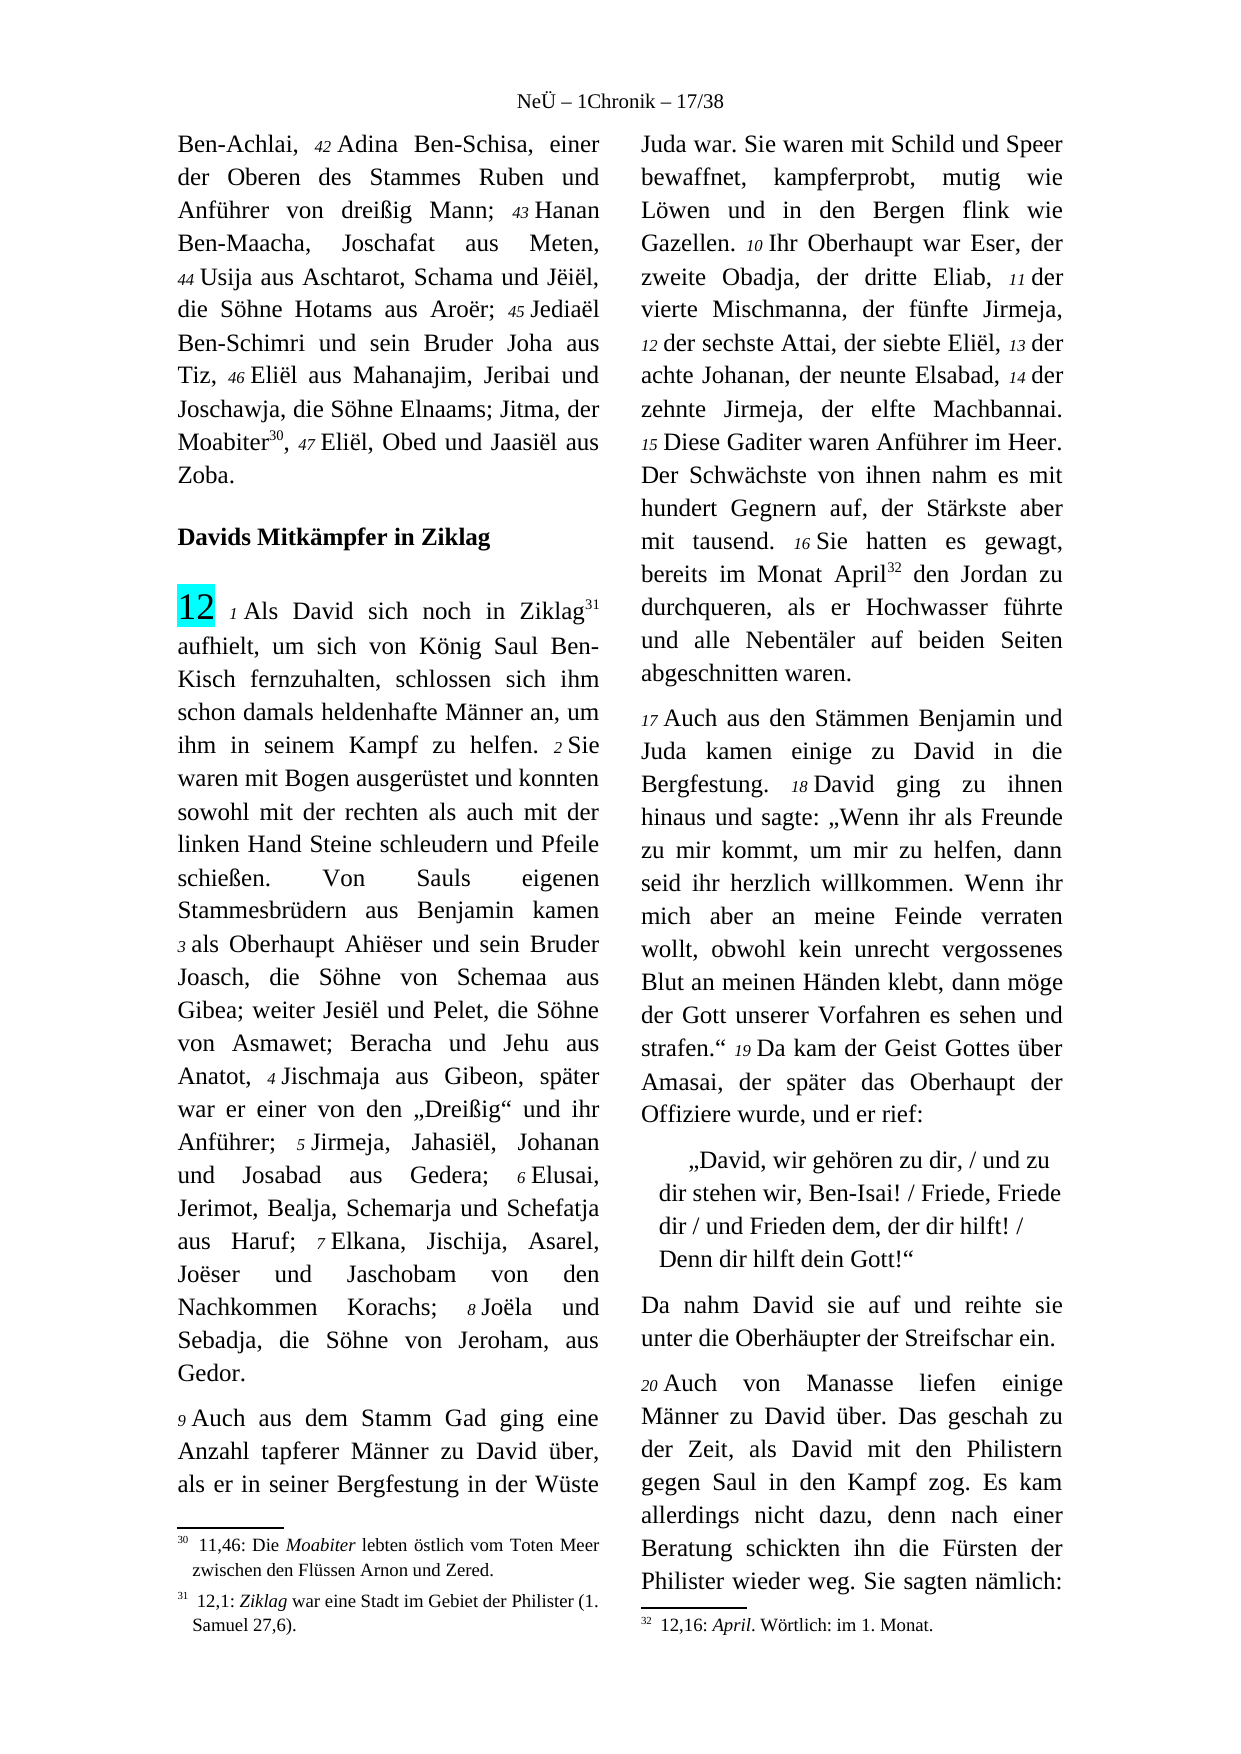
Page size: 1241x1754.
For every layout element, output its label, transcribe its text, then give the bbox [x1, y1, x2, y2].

text 9 Auch aus dem Stamm Gad ging eine Anzahl tapferer Männer zu David über, als er in seiner Bergfestung in der Wüste Juda war. Sie waren mit Schild und Speer bewaffnet, kampferprobt, mutig wie Löwen und in den Bergen flink wie Gazellen. 10 Ihr Oberhaupt war Eser, der zweite Obadja, der dritte Eliab, 11 der vierte Mischmanna, der fünfte Jirmeja, 12 der sechste Attai, der siebte Eliël, 13 der achte Johanan, der neunte Elsabad, 14 der zehnte Jirmeja, der elfte Machbannai. 15 Diese Gaditer waren Anführer im Heer. Der Schwächste von ihnen nahm es mit hundert Gegnern auf, der Stärkste aber mit tausend. 16 Sie hatten es gewagt, bereits im Monat April den Jordan zu durchqueren, als er Hochwasser führte und alle Nebentäler auf beiden Seiten abgeschnitten waren. [641, 129, 1063, 687]
text 12 1 Als David sich noch in Ziklag aufhielt, um sich von König Saul Ben-Kisch fernzuhalten, schlossen sich ihm schon damals heldenhafte Männer an, um ihm in seinem Kampf zu helfen. 2 Sie waren mit Bogen ausgerüstet und konnten sowohl mit der rechten als auch mit der linken Hand Steine schleudern und Pfeile schießen. Von Sauls eigenen Stammesbrüdern aus Benjamin kamen 3 als Oberhaupt Ahiëser und sein Bruder Joasch, die Söhne von Schemaa aus Gibea; weiter Jesiël und Pelet, die Söhne von Asmawet; Beracha und Jehu aus Anatot, 4 Jischmaja aus Gibeon, später war er einer von den „Dreißig“ und ihr Anführer; 5 Jirmeja, Jahasiël, Johanan und Josabad aus Gedera; 6 Elusai, Jerimot, Bealja, Schemarja und Schefatja aus Haruf; 7 Elkana, Jischija, Asarel, Joëser und Jaschobam von den Nachkommen Korachs; 8 Joëla und Sebadja, die Söhne von Jeroham, aus Gedor. [177, 584, 599, 1387]
text „David, wir gehören zu dir, / und zu dir stehen wir, Ben-Isai! / Friede, Friede dir / und Frieden dem, der dir hilft! / Denn dir hilft dein Gott!“ [658, 1145, 1063, 1273]
text 17 Auch aus den Stämmen Benjamin und Juda kamen einige zu David in die Bergfestung. 18 David ging zu ihnen hinaus und sagte: „Wenn ihr als Freunde zu mir kommt, um mir zu helfen, dann seid ihr herzlich willkommen. Wenn ihr mich aber an meine Feinde verraten wollt, obwohl kein unrecht vergossenes Blut an meinen Händen klebt, dann möge der Gott unserer Vorfahren es sehen und strafen.“ 19 Da kam der Geist Gottes über Amasai, der später das Oberhaupt der Offiziere wurde, und er rief: [641, 703, 1063, 1128]
text Da nahm David sie auf und reihte sie unter die Oberhäupter der Streifschar ein. [641, 1290, 1063, 1351]
text Davids Mitkämpfer in Ziklag [177, 522, 599, 551]
